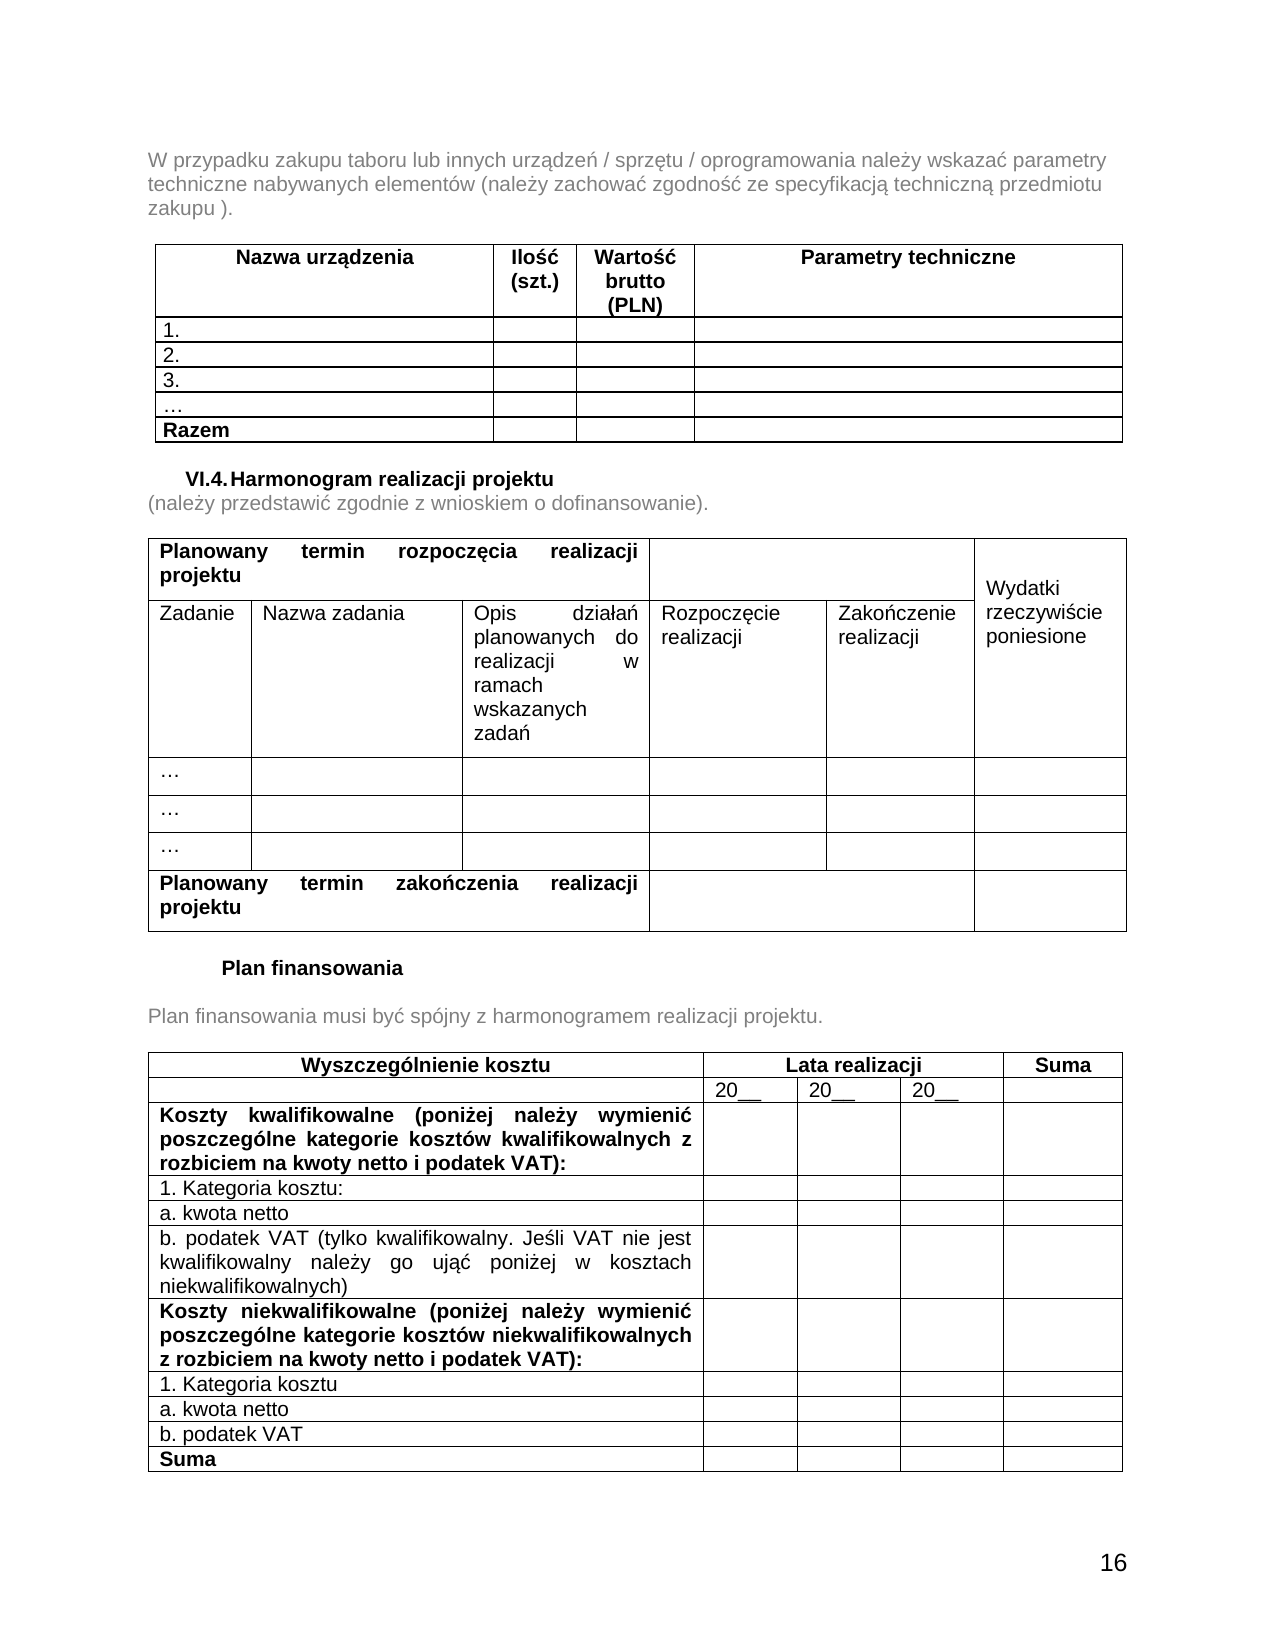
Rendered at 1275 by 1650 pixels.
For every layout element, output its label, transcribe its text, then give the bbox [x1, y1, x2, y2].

table_header Nazwa urządzenia [156, 245, 493, 316]
table_cell [494, 393, 576, 416]
table_cell [798, 1447, 900, 1471]
table_cell Nazwa zadania [252, 601, 462, 757]
table_cell [1004, 1078, 1122, 1102]
table_cell [704, 1372, 797, 1396]
table_cell [1004, 1422, 1122, 1446]
table_cell [704, 1103, 797, 1175]
table_header Wyszczególnienie kosztu [149, 1053, 703, 1077]
table_cell [695, 318, 1122, 341]
table_cell [1004, 1176, 1122, 1200]
table_cell [494, 343, 576, 366]
table_cell … [149, 758, 251, 794]
table_cell 20__ [798, 1078, 900, 1102]
table_cell [463, 833, 649, 869]
table_cell 20__ [901, 1078, 1003, 1102]
table_cell [1004, 1397, 1122, 1421]
table_cell [798, 1299, 900, 1371]
table_cell [252, 758, 462, 794]
table_cell Razem [156, 418, 493, 441]
table_cell [1004, 1299, 1122, 1371]
table_cell [577, 368, 694, 391]
text Plan finansowania [148, 956, 1127, 980]
table_cell [901, 1422, 1003, 1446]
table_cell [252, 833, 462, 869]
table_header Wydatki rzeczywiście poniesione [975, 539, 1126, 757]
table_cell [704, 1226, 797, 1298]
table_header Suma [1004, 1053, 1122, 1077]
table_cell 1. Kategoria kosztu: [149, 1176, 703, 1200]
table_header [650, 539, 974, 600]
table_cell [901, 1226, 1003, 1298]
table_cell [975, 833, 1126, 869]
table_cell [149, 1078, 703, 1102]
table_cell … [149, 796, 251, 832]
table_cell [704, 1299, 797, 1371]
table_cell 20__ [704, 1078, 797, 1102]
table_cell a. kwota netto [149, 1201, 703, 1225]
text Plan finansowania musi być spójny z harmonogramem realizacji projektu. [148, 1004, 1127, 1028]
table_cell [901, 1372, 1003, 1396]
table_cell [650, 833, 826, 869]
table_cell [695, 343, 1122, 366]
table_cell … [156, 393, 493, 416]
table_cell Suma [149, 1447, 703, 1471]
table_cell [975, 796, 1126, 832]
table_cell [1004, 1447, 1122, 1471]
table_cell 1. Kategoria kosztu [149, 1372, 703, 1396]
table_cell [494, 418, 576, 441]
table_header Wartość brutto (PLN) [577, 245, 694, 316]
text (należy przedstawić zgodnie z wnioskiem o dofinansowanie). [148, 490, 1127, 514]
text Harmonogram realizacji projektu [185, 466, 1127, 490]
table_cell [463, 758, 649, 794]
table_cell [901, 1201, 1003, 1225]
table_cell [494, 368, 576, 391]
table_cell [798, 1226, 900, 1298]
table_cell [1004, 1201, 1122, 1225]
table_cell [901, 1103, 1003, 1175]
table_cell [1004, 1372, 1122, 1396]
table_cell Planowany termin zakończenia realizacji projektu [149, 871, 649, 931]
table_cell [704, 1176, 797, 1200]
table_cell Zakończenie realizacji [827, 601, 974, 757]
table_cell [1004, 1103, 1122, 1175]
table_cell [975, 871, 1126, 931]
table_cell [577, 418, 694, 441]
table_cell [798, 1397, 900, 1421]
table_cell 2. [156, 343, 493, 366]
table_header Ilość (szt.) [494, 245, 576, 316]
text W przypadku zakupu taboru lub innych urządzeń / sprzętu / oprogramowania należy wskazać parametry techniczne nabywanych elementów (należy zachować zgodność ze specyfikacją techniczną przedmiotu zakupu ). [148, 148, 1127, 219]
table_cell Opis działań planowanych do realizacji w ramach wskazanych zadań [463, 601, 649, 757]
table_cell [798, 1176, 900, 1200]
table_cell [827, 796, 974, 832]
table_header Lata realizacji [704, 1053, 1003, 1077]
table_cell Koszty niekwalifikowalne (poniżej należy wymienić poszczególne kategorie kosztów niekwalifikowalnych z rozbiciem na kwoty netto i podatek VAT): [149, 1299, 703, 1371]
table_cell [650, 796, 826, 832]
table_cell a. kwota netto [149, 1397, 703, 1421]
table_header Planowany termin rozpoczęcia realizacji projektu [149, 539, 649, 600]
table_cell [577, 393, 694, 416]
table_cell Rozpoczęcie realizacji [650, 601, 826, 757]
table_cell [1004, 1226, 1122, 1298]
table_cell [704, 1397, 797, 1421]
table_cell [827, 833, 974, 869]
table_cell [494, 318, 576, 341]
table_cell [463, 796, 649, 832]
table_cell [975, 758, 1126, 794]
table_header Parametry techniczne [695, 245, 1122, 316]
table_cell [901, 1299, 1003, 1371]
table_cell b. podatek VAT (tylko kwalifikowalny. Jeśli VAT nie jest kwalifikowalny należy go ująć poniżej w kosztach niekwalifikowalnych) [149, 1226, 703, 1298]
table_cell [704, 1201, 797, 1225]
table_cell [695, 368, 1122, 391]
table_cell [704, 1422, 797, 1446]
table_cell [901, 1397, 1003, 1421]
table_cell [650, 758, 826, 794]
table_cell Koszty kwalifikowalne (poniżej należy wymienić poszczególne kategorie kosztów kwalifikowalnych z rozbiciem na kwoty netto i podatek VAT): [149, 1103, 703, 1175]
table_cell [901, 1176, 1003, 1200]
table_cell [798, 1372, 900, 1396]
table_cell 3. [156, 368, 493, 391]
table_cell [901, 1447, 1003, 1471]
table_cell [650, 871, 974, 931]
table_cell 1. [156, 318, 493, 341]
table_cell [695, 418, 1122, 441]
table_cell [577, 318, 694, 341]
table_cell [704, 1447, 797, 1471]
table_cell b. podatek VAT [149, 1422, 703, 1446]
table_cell [252, 796, 462, 832]
table_cell [798, 1422, 900, 1446]
table_cell [827, 758, 974, 794]
table_cell [798, 1201, 900, 1225]
table_cell [695, 393, 1122, 416]
table_cell [798, 1103, 900, 1175]
table_cell … [149, 833, 251, 869]
table_cell [577, 343, 694, 366]
table_cell Zadanie [149, 601, 251, 757]
